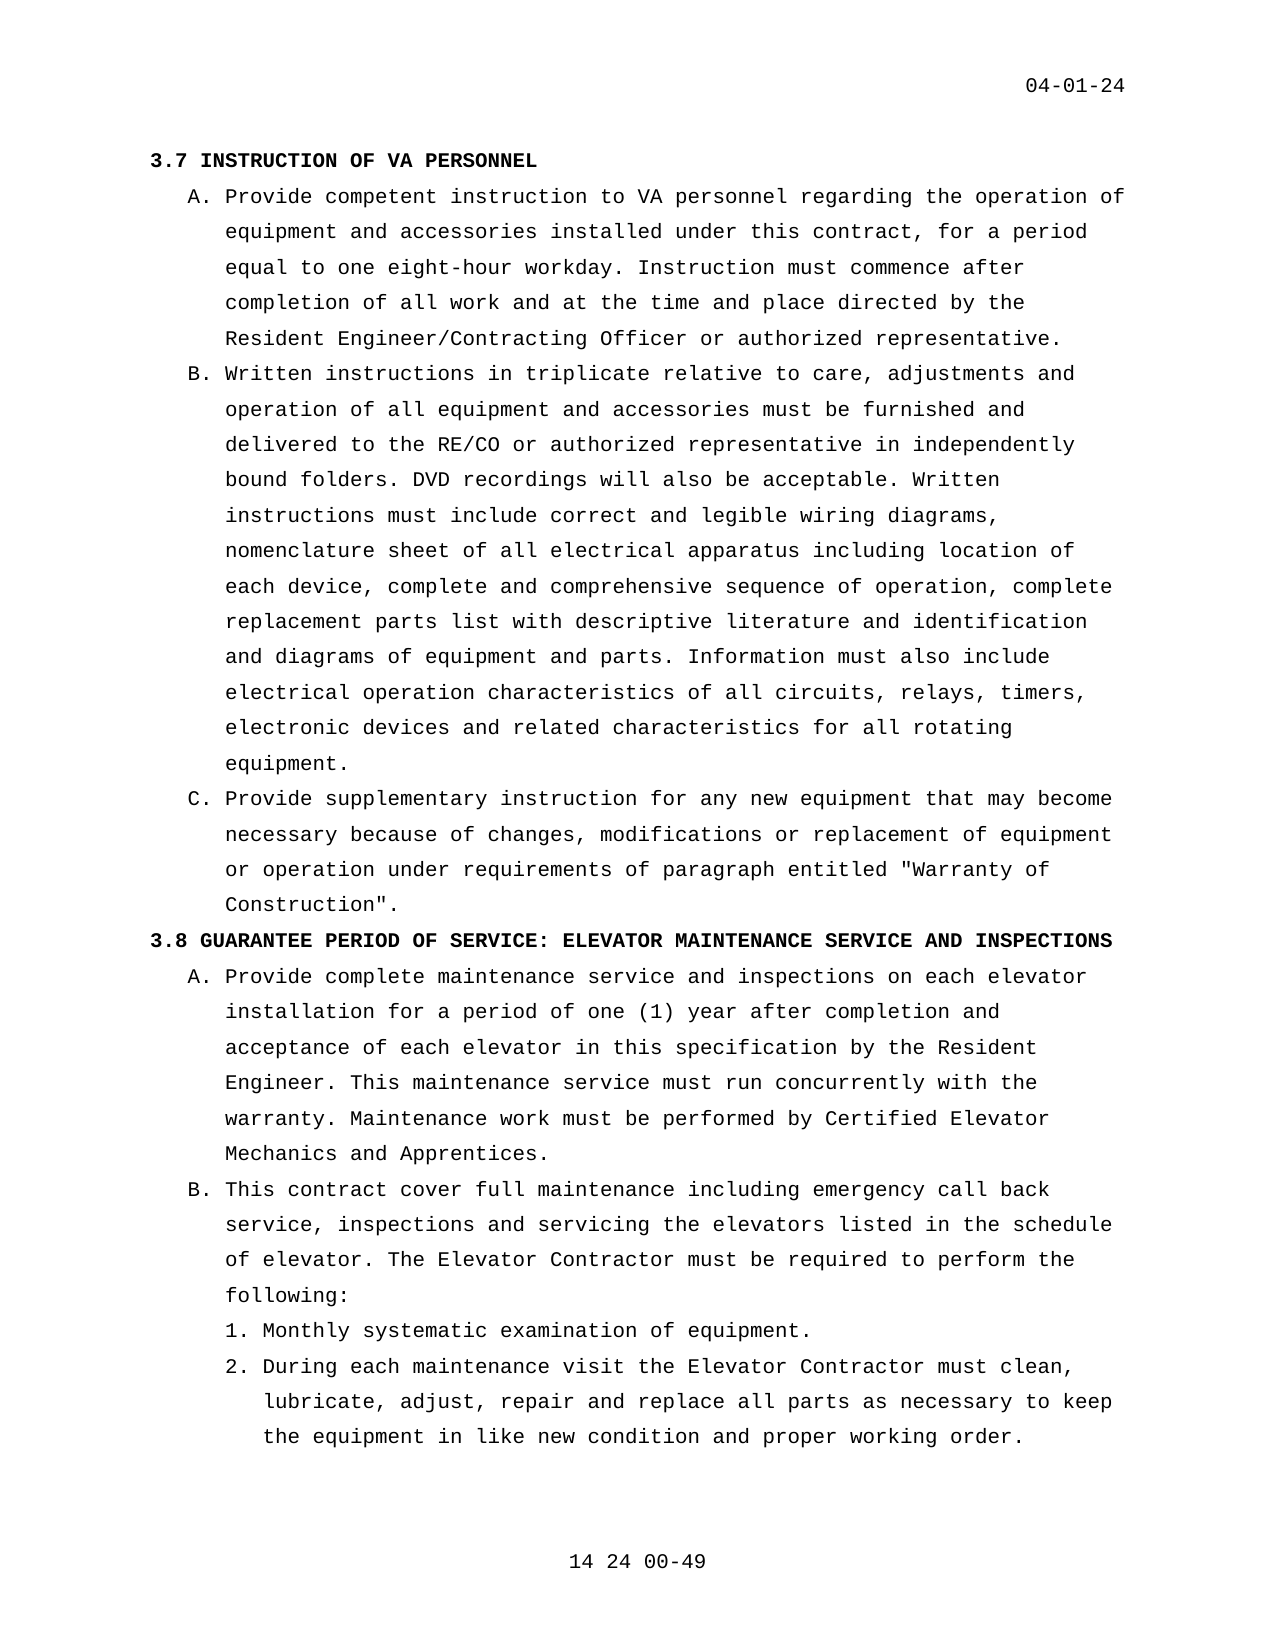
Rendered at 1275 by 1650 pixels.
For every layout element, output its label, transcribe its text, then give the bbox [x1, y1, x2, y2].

text 3.7 INSTRUCTION OF VA PERSONNEL [150, 150, 1125, 174]
text 2. During each maintenance visit the Elevator Contractor must clean, lubricate, adjust, repair and replace all parts as necessary to keep the equipment in like new condition and proper working order. [225, 1356, 1125, 1450]
text 1. Monthly systematic examination of equipment. [225, 1320, 1125, 1344]
text B. Written instructions in triplicate relative to care, adjustments and operation of all equipment and accessories must be furnished and delivered to the RE/CO or authorized representative in independently bound folders. DVD recordings will also be acceptable. Written instructions must include correct and legible wiring diagrams, nomenclature sheet of all electrical apparatus including location of each device, complete and comprehensive sequence of operation, complete replacement parts list with descriptive literature and identification and diagrams of equipment and parts. Information must also include electrical operation characteristics of all circuits, relays, timers, electronic devices and related characteristics for all rotating equipment. [187, 363, 1125, 776]
text 3.8 GUARANTEE PERIOD OF SERVICE: ELEVATOR MAINTENANCE SERVICE AND INSPECTIONS [150, 930, 1125, 953]
text B. This contract cover full maintenance including emergency call back service, inspections and servicing the elevators listed in the schedule of elevator. The Elevator Contractor must be required to perform the following: [187, 1178, 1125, 1308]
text A. Provide complete maintenance service and inspections on each elevator installation for a period of one (1) year after completion and acceptance of each elevator in this specification by the Resident Engineer. This maintenance service must run concurrently with the warranty. Maintenance work must be performed by Certified Elevator Mechanics and Apprentices. [187, 966, 1125, 1167]
text C. Provide supplementary instruction for any new equipment that may become necessary because of changes, modifications or replacement of equipment or operation under requirements of paragraph entitled "Warranty of Construction". [187, 788, 1125, 918]
text A. Provide competent instruction to VA personnel regarding the operation of equipment and accessories installed under this contract, for a period equal to one eight-hour workday. Instruction must commence after completion of all work and at the time and place directed by the Resident Engineer/Contracting Officer or authorized representative. [187, 186, 1125, 351]
